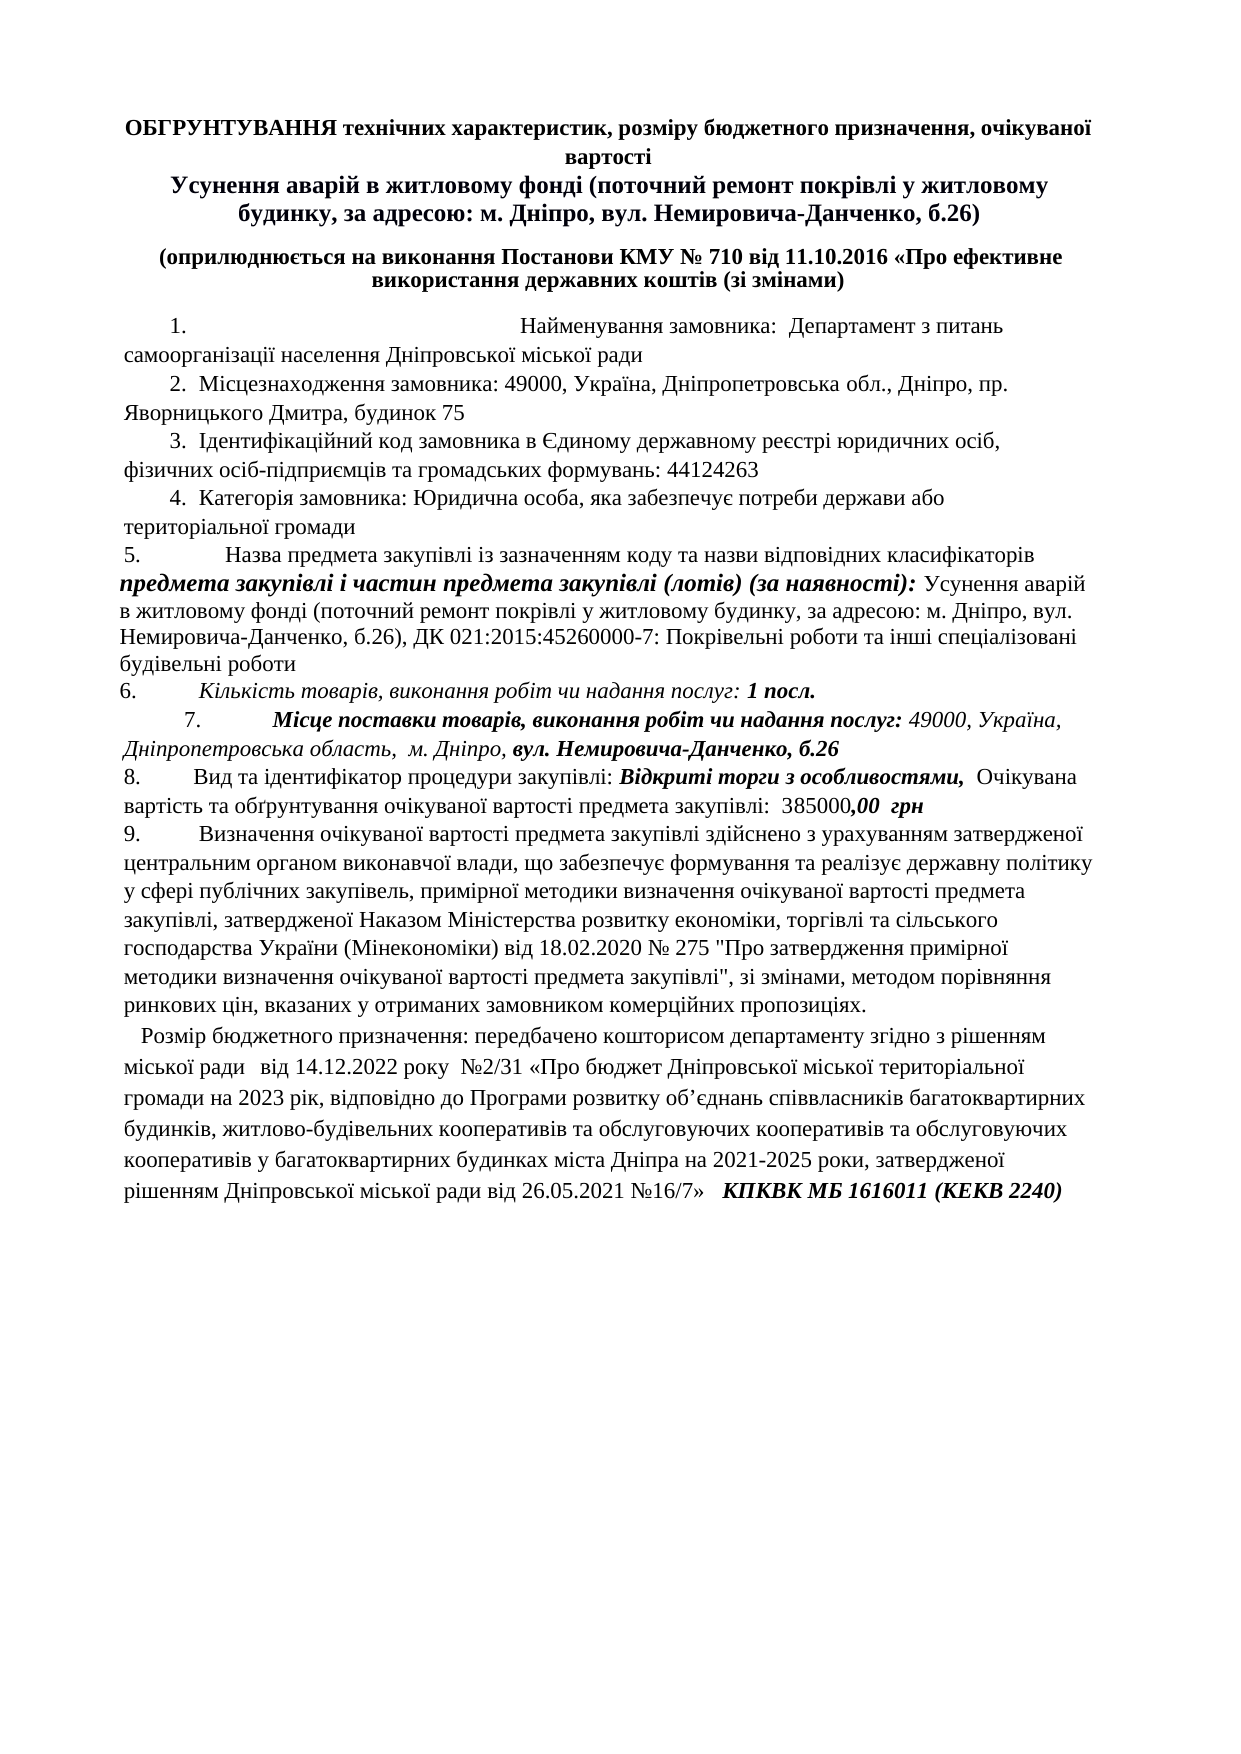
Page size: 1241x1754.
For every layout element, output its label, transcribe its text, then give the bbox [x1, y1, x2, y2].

text предмета закупівлі і частин предмета закупівлі (лотів) (за наявності): Усунення аварій в житловому фонді (поточний ремонт покрівлі у житловому будинку, за адресою: м. Дніпро, вул. Немировича-Данченко, б.26), ДК 021:2015:45260000-7: Покрівельні роботи та інші спеціалізовані будівельні роботи [119, 568, 1099, 676]
list Місце поставки товарів, виконання робіт чи надання послуг: 49000, Україна, Дніпропетровська область, м. Дніпро, вул. Немировича-Данченко, б.26 [123, 705, 1095, 762]
list Місцезнаходження замовника: 49000, Україна, Дніпропетровська обл., Дніпро, пр. Яворницького Дмитра, будинок 75 [123, 368, 1095, 426]
list Категорія замовника: Юридична особа, яка забезпечує потреби держави або територіальної громади [123, 483, 1095, 540]
text Усунення аварій в житловому фонді (поточний ремонт покрівлі у житловому будинку, за адресою: м. Дніпро, вул. Немировича-Данченко, б.26) [119, 170, 1099, 227]
list Найменування замовника: Департамент з питань самоорганізації населення Дніпровської міської ради [123, 311, 1095, 368]
text Розмір бюджетного призначення: передбачено кошторисом департаменту згідно з рішенням міської ради від 14.12.2022 року №2/31 «Про бюджет Дніпровської міської територіальної громади на 2023 рік, відповідно до Програми розвитку об’єднань співвласників багатоквартирних будинків, житлово-будівельних кооперативів та обслуговуючих кооперативів та обслуговуючих кооперативів у багатоквартирних будинках міста Дніпра на 2021-2025 роки, затвердженої рішенням Дніпровської міської ради від 26.05.2021 №16/7» КПКВК МБ 1616011 (КЕКВ 2240) [123, 1019, 1095, 1205]
text 5. Назва предмета закупівлі із зазначенням коду та назви відповідних класифікаторів [123, 540, 1099, 568]
text ОБГРУНТУВАННЯ технічних характеристик, розміру бюджетного призначення, очікуваної вартості [119, 113, 1097, 170]
list Вид та ідентифікатор процедури закупівлі: Відкриті торги з особливостями, Очікувана вартість та обґрунтування очікуваної вартості предмета закупівлі: 385000,00 грн [123, 762, 1095, 819]
list Визначення очікуваної вартості предмета закупівлі здійснено з урахуванням затвердженої центральним органом виконавчої влади, що забезпечує формування та реалізує державну політику у сфері публічних закупівель, примірної методики визначення очікуваної вартості предмета закупівлі, затвердженої Наказом Міністерства розвитку економіки, торгівлі та сільського господарства України (Мінекономіки) від 18.02.2020 № 275 "Про затвердження примірної методики визначення очікуваної вартості предмета закупівлі", зі змінами, методом порівняння ринкових цін, вказаних у отриманих замовником комерційних пропозиціях. [123, 819, 1095, 1019]
list Ідентифікаційний код замовника в Єдиному державному реєстрі юридичних осіб, фізичних осіб-підприємців та громадських формувань: 44124263 [123, 426, 1095, 483]
list Кількість товарів, виконання робіт чи надання послуг: 1 посл. [119, 676, 1095, 705]
text (оприлюднюється на виконання Постанови КМУ № 710 від 11.10.2016 «Про ефективне використання державних коштів (зі змінами) [119, 246, 1097, 292]
